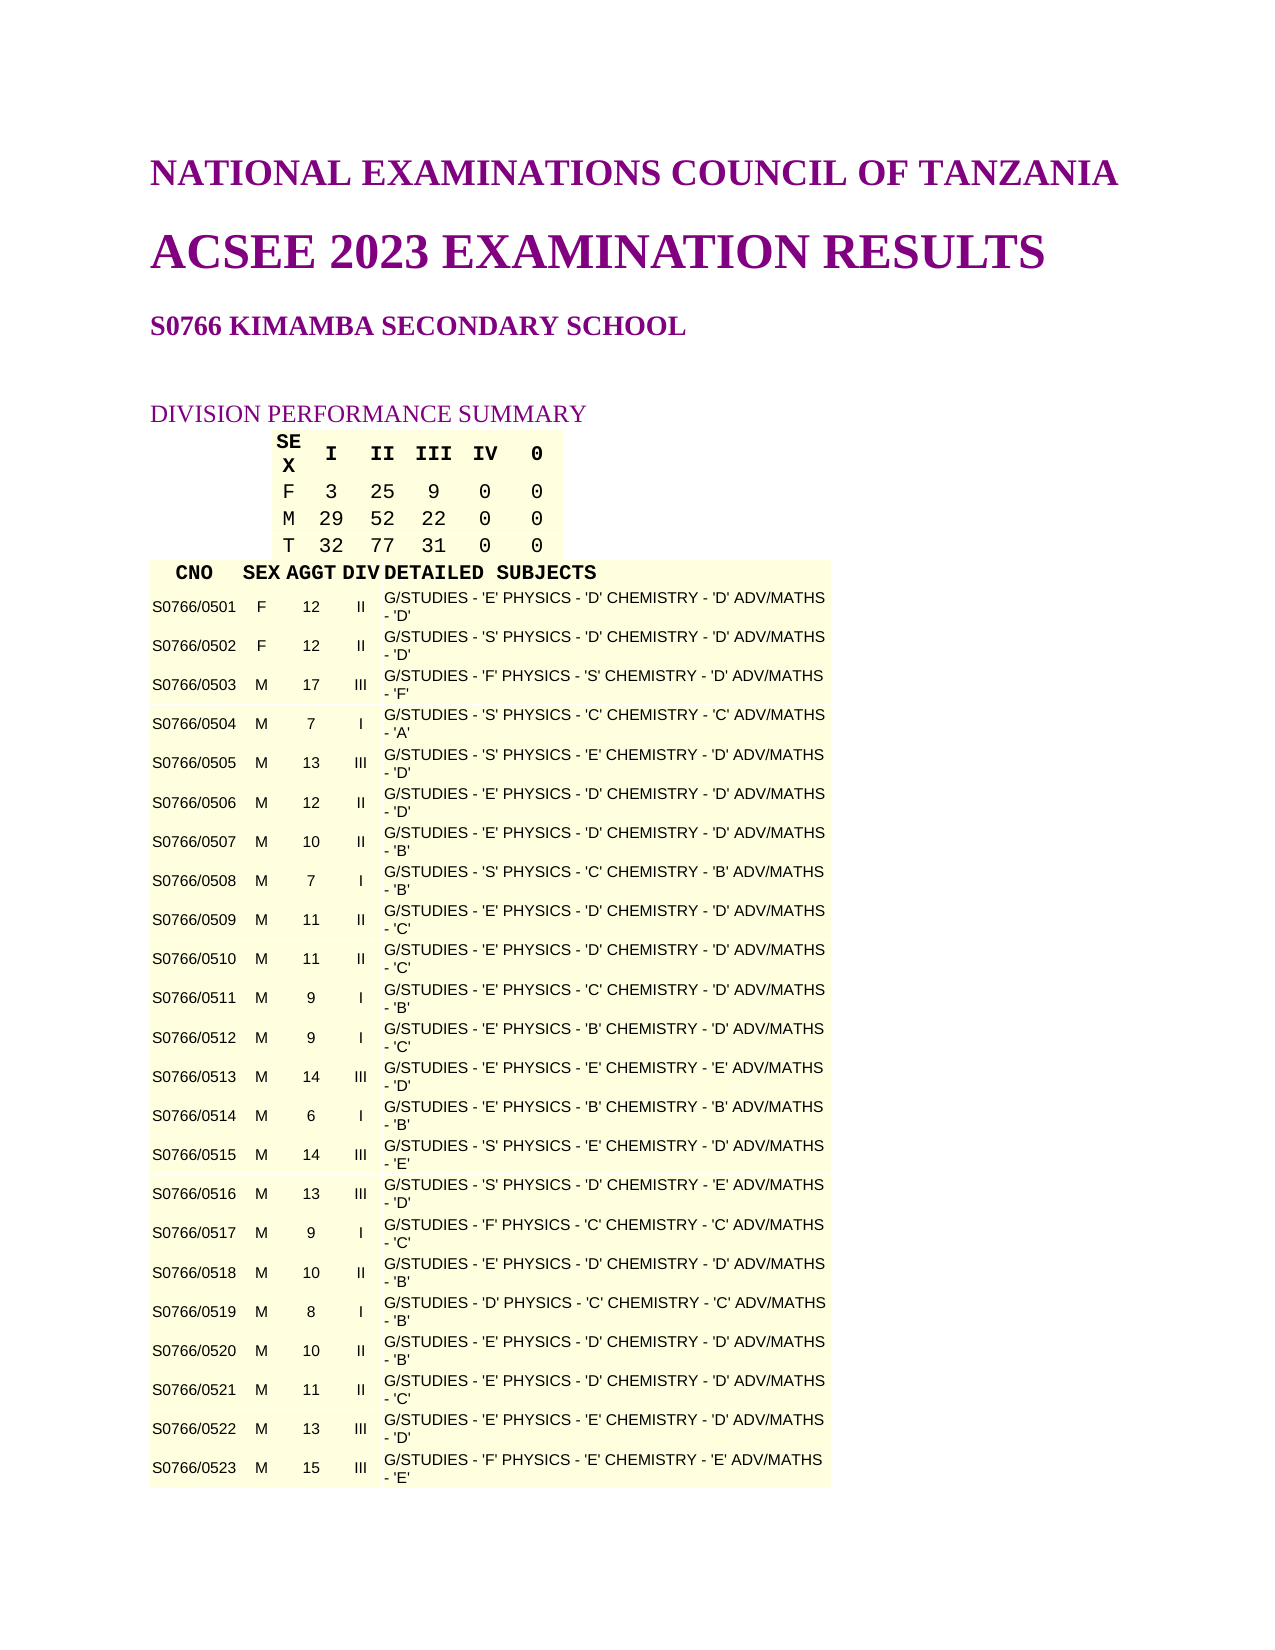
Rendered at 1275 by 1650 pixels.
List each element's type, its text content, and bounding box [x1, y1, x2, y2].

table_cell S0766/0514 [149, 1096, 240, 1135]
table_cell 13 [283, 1175, 339, 1214]
table_cell 25 [357, 480, 408, 507]
table_cell M [240, 1018, 283, 1057]
table_cell I [339, 705, 382, 744]
table_cell S0766/0503 [149, 665, 240, 704]
table_cell M [240, 744, 283, 783]
table_cell M [240, 1449, 283, 1488]
table_cell 13 [283, 1410, 339, 1449]
table_cell II [339, 940, 382, 979]
table_header AGGT [283, 560, 339, 587]
table_cell II [339, 587, 382, 626]
table_cell S0766/0522 [149, 1410, 240, 1449]
table_cell M [240, 1096, 283, 1135]
table_cell G/STUDIES - 'E' PHYSICS - 'E' CHEMISTRY - 'E' ADV/MATHS - 'D' [383, 1057, 831, 1096]
table_cell 0 [511, 480, 563, 507]
table_cell II [339, 822, 382, 861]
table_cell II [339, 626, 382, 665]
table_cell G/STUDIES - 'E' PHYSICS - 'B' CHEMISTRY - 'D' ADV/MATHS - 'C' [383, 1018, 831, 1057]
table_cell F [272, 480, 305, 507]
table_cell 9 [283, 1214, 339, 1253]
table_cell G/STUDIES - 'E' PHYSICS - 'D' CHEMISTRY - 'D' ADV/MATHS - 'C' [383, 940, 831, 979]
table_cell G/STUDIES - 'E' PHYSICS - 'C' CHEMISTRY - 'D' ADV/MATHS - 'B' [383, 979, 831, 1018]
table_cell G/STUDIES - 'E' PHYSICS - 'D' CHEMISTRY - 'D' ADV/MATHS - 'B' [383, 822, 831, 861]
table_cell III [339, 1449, 382, 1488]
table_cell T [272, 534, 305, 560]
table_cell S0766/0519 [149, 1292, 240, 1331]
table_cell 22 [408, 507, 459, 533]
table_cell 11 [283, 900, 339, 939]
table_cell 52 [357, 507, 408, 533]
table_cell 10 [283, 1253, 339, 1292]
table_cell 0 [459, 480, 511, 507]
table_cell 9 [283, 979, 339, 1018]
table_header IV [459, 430, 511, 480]
table_cell M [240, 822, 283, 861]
table_cell III [339, 1410, 382, 1449]
table_cell S0766/0507 [149, 822, 240, 861]
table_cell III [339, 744, 382, 783]
table_cell G/STUDIES - 'E' PHYSICS - 'D' CHEMISTRY - 'D' ADV/MATHS - 'D' [383, 587, 831, 626]
table_cell S0766/0513 [149, 1057, 240, 1096]
table_cell II [339, 900, 382, 939]
table_cell 7 [283, 705, 339, 744]
table_cell 0 [459, 507, 511, 533]
table_cell M [240, 1135, 283, 1174]
table_cell I [339, 1096, 382, 1135]
table_cell 17 [283, 665, 339, 704]
table_cell M [240, 1331, 283, 1370]
table_cell M [240, 900, 283, 939]
table_cell G/STUDIES - 'S' PHYSICS - 'E' CHEMISTRY - 'D' ADV/MATHS - 'D' [383, 744, 831, 783]
table_cell II [339, 1370, 382, 1409]
table_header II [357, 430, 408, 480]
table_cell M [272, 507, 305, 533]
table_cell F [240, 587, 283, 626]
table_cell M [240, 705, 283, 744]
table_cell 29 [305, 507, 357, 533]
table_cell G/STUDIES - 'E' PHYSICS - 'D' CHEMISTRY - 'D' ADV/MATHS - 'B' [383, 1253, 831, 1292]
table_cell 0 [459, 534, 511, 560]
table_cell S0766/0523 [149, 1449, 240, 1488]
table_cell 6 [283, 1096, 339, 1135]
table_cell G/STUDIES - 'D' PHYSICS - 'C' CHEMISTRY - 'C' ADV/MATHS - 'B' [383, 1292, 831, 1331]
table_cell S0766/0505 [149, 744, 240, 783]
table_header CNO [149, 560, 240, 587]
table_cell G/STUDIES - 'E' PHYSICS - 'D' CHEMISTRY - 'D' ADV/MATHS - 'B' [383, 1331, 831, 1370]
table_cell 7 [283, 861, 339, 900]
table_cell M [240, 1410, 283, 1449]
table_cell 12 [283, 626, 339, 665]
table_cell M [240, 1175, 283, 1214]
table_cell F [240, 626, 283, 665]
table_cell G/STUDIES - 'F' PHYSICS - 'E' CHEMISTRY - 'E' ADV/MATHS - 'E' [383, 1449, 831, 1488]
table_cell G/STUDIES - 'E' PHYSICS - 'B' CHEMISTRY - 'B' ADV/MATHS - 'B' [383, 1096, 831, 1135]
table_cell S0766/0501 [149, 587, 240, 626]
table_cell M [240, 665, 283, 704]
table_cell S0766/0504 [149, 705, 240, 744]
table_cell I [339, 1214, 382, 1253]
table_cell M [240, 1057, 283, 1096]
table_cell M [240, 1292, 283, 1331]
table_cell S0766/0515 [149, 1135, 240, 1174]
table_cell S0766/0521 [149, 1370, 240, 1409]
table_cell III [339, 1057, 382, 1096]
table_cell II [339, 783, 382, 822]
table_cell S0766/0510 [149, 940, 240, 979]
table_cell S0766/0506 [149, 783, 240, 822]
table_cell III [339, 1135, 382, 1174]
table_cell 10 [283, 822, 339, 861]
table_cell 11 [283, 940, 339, 979]
text NATIONAL EXAMINATIONS COUNCIL OF TANZANIA [150, 150, 1125, 193]
table_cell 10 [283, 1331, 339, 1370]
table_cell 14 [283, 1057, 339, 1096]
table_cell 12 [283, 587, 339, 626]
table_cell S0766/0518 [149, 1253, 240, 1292]
table_cell 13 [283, 744, 339, 783]
table_cell I [339, 1292, 382, 1331]
table_cell S0766/0520 [149, 1331, 240, 1370]
table_cell M [240, 1370, 283, 1409]
table_cell III [339, 1175, 382, 1214]
text S0766 KIMAMBA SECONDARY SCHOOL [150, 309, 1125, 341]
table_cell S0766/0516 [149, 1175, 240, 1214]
table_cell M [240, 861, 283, 900]
table_cell G/STUDIES - 'S' PHYSICS - 'C' CHEMISTRY - 'B' ADV/MATHS - 'B' [383, 861, 831, 900]
table_header I [305, 430, 357, 480]
table_cell G/STUDIES - 'S' PHYSICS - 'E' CHEMISTRY - 'D' ADV/MATHS - 'E' [383, 1135, 831, 1174]
table_cell G/STUDIES - 'S' PHYSICS - 'D' CHEMISTRY - 'D' ADV/MATHS - 'D' [383, 626, 831, 665]
table_cell S0766/0508 [149, 861, 240, 900]
table_header DIV [339, 560, 382, 587]
table_header SEX [272, 430, 305, 480]
table_cell I [339, 1018, 382, 1057]
table_cell 0 [511, 507, 563, 533]
table_cell G/STUDIES - 'S' PHYSICS - 'C' CHEMISTRY - 'C' ADV/MATHS - 'A' [383, 705, 831, 744]
table_cell S0766/0511 [149, 979, 240, 1018]
table_cell S0766/0509 [149, 900, 240, 939]
table_cell M [240, 1253, 283, 1292]
table_cell M [240, 783, 283, 822]
table_cell G/STUDIES - 'E' PHYSICS - 'E' CHEMISTRY - 'D' ADV/MATHS - 'D' [383, 1410, 831, 1449]
table_cell M [240, 1214, 283, 1253]
table_cell M [240, 979, 283, 1018]
table_cell 11 [283, 1370, 339, 1409]
table_cell III [339, 665, 382, 704]
text ACSEE 2023 EXAMINATION RESULTS [150, 222, 1125, 280]
table_cell 12 [283, 783, 339, 822]
table_cell 9 [408, 480, 459, 507]
table_cell II [339, 1331, 382, 1370]
table_header SEX [240, 560, 283, 587]
table_header 0 [511, 430, 563, 480]
table_cell S0766/0512 [149, 1018, 240, 1057]
table_cell II [339, 1253, 382, 1292]
table_cell M [240, 940, 283, 979]
table_cell I [339, 861, 382, 900]
table_cell 14 [283, 1135, 339, 1174]
table_cell I [339, 979, 382, 1018]
table_cell 32 [305, 534, 357, 560]
table_cell 9 [283, 1018, 339, 1057]
table_cell 77 [357, 534, 408, 560]
table_header III [408, 430, 459, 480]
table_cell G/STUDIES - 'F' PHYSICS - 'C' CHEMISTRY - 'C' ADV/MATHS - 'C' [383, 1214, 831, 1253]
table_cell G/STUDIES - 'E' PHYSICS - 'D' CHEMISTRY - 'D' ADV/MATHS - 'D' [383, 783, 831, 822]
table_cell G/STUDIES - 'F' PHYSICS - 'S' CHEMISTRY - 'D' ADV/MATHS - 'F' [383, 665, 831, 704]
table_cell 8 [283, 1292, 339, 1331]
table_header DETAILED SUBJECTS [383, 560, 831, 587]
table_cell 15 [283, 1449, 339, 1488]
text DIVISION PERFORMANCE SUMMARY [150, 371, 1125, 428]
table_cell 0 [511, 534, 563, 560]
table_cell G/STUDIES - 'E' PHYSICS - 'D' CHEMISTRY - 'D' ADV/MATHS - 'C' [383, 1370, 831, 1409]
table_cell 3 [305, 480, 357, 507]
table_cell S0766/0517 [149, 1214, 240, 1253]
table_cell 31 [408, 534, 459, 560]
table_cell S0766/0502 [149, 626, 240, 665]
table_cell G/STUDIES - 'E' PHYSICS - 'D' CHEMISTRY - 'D' ADV/MATHS - 'C' [383, 900, 831, 939]
table_cell G/STUDIES - 'S' PHYSICS - 'D' CHEMISTRY - 'E' ADV/MATHS - 'D' [383, 1175, 831, 1214]
